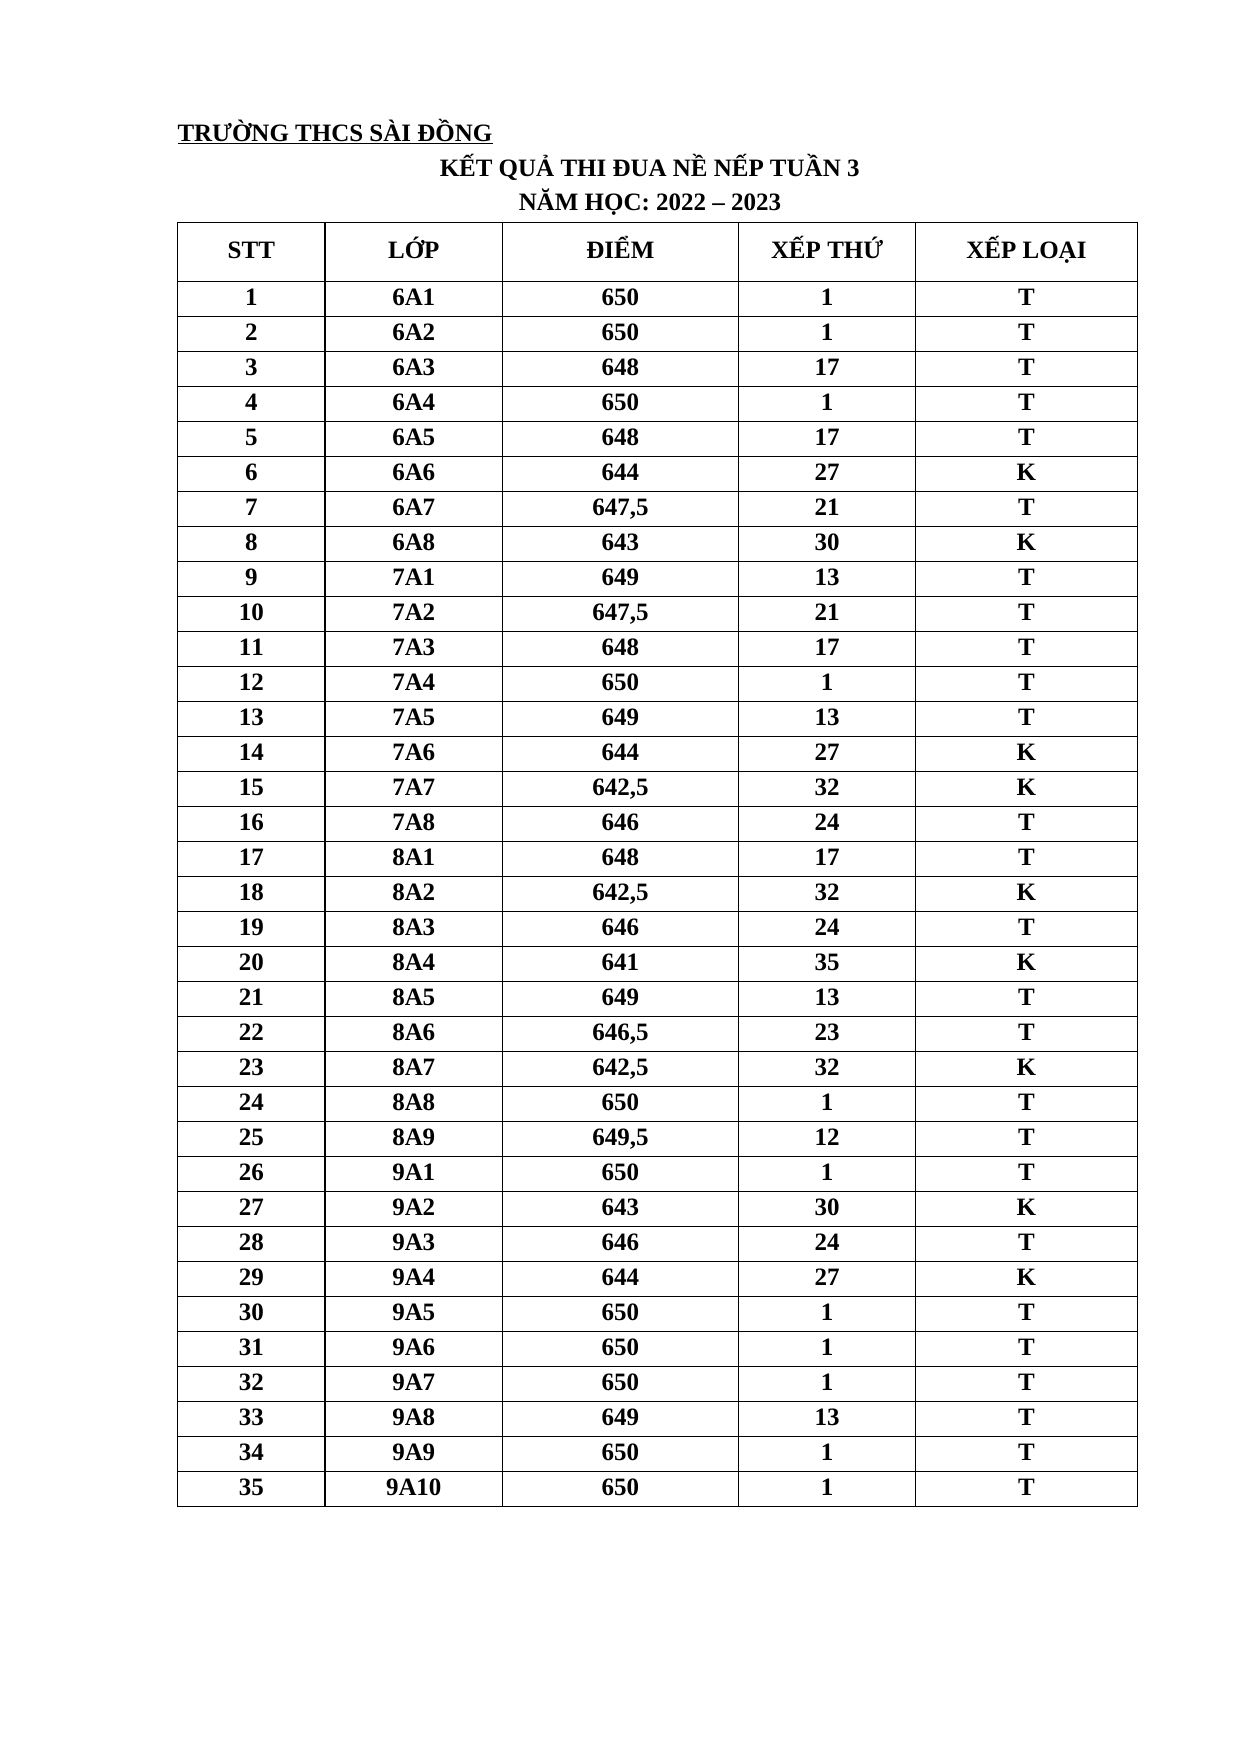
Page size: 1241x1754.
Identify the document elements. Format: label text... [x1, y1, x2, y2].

table_cell K [916, 1192, 1137, 1226]
table_cell 17 [739, 632, 915, 666]
table_cell K [916, 772, 1137, 806]
table_cell T [916, 562, 1137, 596]
table_cell 27 [739, 737, 915, 771]
text KẾT QUẢ THI ĐUA NỀ NẾP TUẦN 3 [177, 153, 1122, 181]
table_cell 650 [503, 1367, 738, 1401]
table_cell 644 [503, 737, 738, 771]
table_cell 8A1 [326, 842, 502, 876]
table_cell T [916, 1087, 1137, 1121]
table_cell 20 [178, 947, 324, 981]
table_cell 13 [739, 702, 915, 736]
table_cell 1 [739, 1367, 915, 1401]
table_cell T [916, 1157, 1137, 1191]
table_cell T [916, 422, 1137, 456]
table_cell 648 [503, 352, 738, 386]
table_cell 650 [503, 387, 738, 421]
table_cell 6A4 [326, 387, 502, 421]
table_cell T [916, 1332, 1137, 1366]
table_cell 8A2 [326, 877, 502, 911]
table_cell 1 [739, 1472, 915, 1506]
table_cell T [916, 1402, 1137, 1436]
table_cell 12 [739, 1122, 915, 1156]
table_cell 13 [739, 982, 915, 1016]
table_cell 13 [739, 562, 915, 596]
table_cell 650 [503, 1087, 738, 1121]
table_cell 642,5 [503, 877, 738, 911]
table_cell T [916, 1227, 1137, 1261]
table_cell 7A3 [326, 632, 502, 666]
table_cell 17 [739, 422, 915, 456]
table_cell 8 [178, 527, 324, 561]
table_cell 650 [503, 1437, 738, 1471]
table_cell 15 [178, 772, 324, 806]
table_cell 647,5 [503, 492, 738, 526]
table_cell 1 [739, 1297, 915, 1331]
table_cell 14 [178, 737, 324, 771]
table_cell 6A7 [326, 492, 502, 526]
table_cell T [916, 807, 1137, 841]
table_cell 21 [739, 492, 915, 526]
table_cell 24 [739, 807, 915, 841]
table_cell 9A4 [326, 1262, 502, 1296]
table_cell 8A8 [326, 1087, 502, 1121]
table_cell K [916, 527, 1137, 561]
table_cell T [916, 1297, 1137, 1331]
table_cell T [916, 667, 1137, 701]
table_cell 8A4 [326, 947, 502, 981]
table_cell 3 [178, 352, 324, 386]
table_cell 8A9 [326, 1122, 502, 1156]
table_cell T [916, 352, 1137, 386]
table_cell 35 [178, 1472, 324, 1506]
table_cell T [916, 1472, 1137, 1506]
table_cell 9A2 [326, 1192, 502, 1226]
table_cell 17 [739, 352, 915, 386]
table_cell 22 [178, 1017, 324, 1051]
table_cell 649 [503, 702, 738, 736]
table_cell 12 [178, 667, 324, 701]
table_cell 29 [178, 1262, 324, 1296]
table_cell 9A8 [326, 1402, 502, 1436]
table_cell T [916, 1367, 1137, 1401]
table_cell T [916, 702, 1137, 736]
table_cell 21 [739, 597, 915, 631]
table_cell 30 [178, 1297, 324, 1331]
table_cell 8A6 [326, 1017, 502, 1051]
table_cell 6A1 [326, 282, 502, 316]
table_cell K [916, 457, 1137, 491]
table_cell T [916, 632, 1137, 666]
table_cell 27 [178, 1192, 324, 1226]
table_cell 648 [503, 842, 738, 876]
table_header LỚP [326, 223, 502, 281]
table_cell 32 [739, 772, 915, 806]
table_cell 9A1 [326, 1157, 502, 1191]
table_cell 32 [739, 877, 915, 911]
table_cell 650 [503, 1472, 738, 1506]
table_cell 9A5 [326, 1297, 502, 1331]
table_cell 27 [739, 1262, 915, 1296]
table_cell 7A7 [326, 772, 502, 806]
table_cell 33 [178, 1402, 324, 1436]
table_cell 643 [503, 1192, 738, 1226]
table_cell 648 [503, 422, 738, 456]
table_cell 8A7 [326, 1052, 502, 1086]
table_cell 650 [503, 282, 738, 316]
table_cell 10 [178, 597, 324, 631]
table_cell 11 [178, 632, 324, 666]
table_cell 9A10 [326, 1472, 502, 1506]
table_cell T [916, 317, 1137, 351]
table_cell T [916, 982, 1137, 1016]
table_cell T [916, 492, 1137, 526]
table_cell 650 [503, 1332, 738, 1366]
table_cell K [916, 1262, 1137, 1296]
table_cell K [916, 877, 1137, 911]
table_cell 7 [178, 492, 324, 526]
table_cell 649 [503, 562, 738, 596]
table_header STT [178, 223, 324, 281]
table_cell T [916, 282, 1137, 316]
table_cell 13 [739, 1402, 915, 1436]
table_cell 6A5 [326, 422, 502, 456]
table_cell 1 [178, 282, 324, 316]
table_cell 30 [739, 527, 915, 561]
table_cell 1 [739, 387, 915, 421]
table_cell 24 [739, 1227, 915, 1261]
table_cell 1 [739, 1332, 915, 1366]
table_cell 9 [178, 562, 324, 596]
table_cell 16 [178, 807, 324, 841]
table_cell 21 [178, 982, 324, 1016]
table_cell 7A5 [326, 702, 502, 736]
table_cell 30 [739, 1192, 915, 1226]
table_cell 650 [503, 1297, 738, 1331]
table_cell 7A1 [326, 562, 502, 596]
table_cell 643 [503, 527, 738, 561]
table_cell K [916, 737, 1137, 771]
table_cell 18 [178, 877, 324, 911]
table_header XẾP LOẠI [916, 223, 1137, 281]
table_cell 649 [503, 1402, 738, 1436]
table_cell 644 [503, 457, 738, 491]
table_cell 27 [739, 457, 915, 491]
table_cell 1 [739, 1087, 915, 1121]
table_cell 6 [178, 457, 324, 491]
table_cell 32 [739, 1052, 915, 1086]
table_cell 650 [503, 317, 738, 351]
table_cell 5 [178, 422, 324, 456]
table_cell 17 [739, 842, 915, 876]
table_cell 31 [178, 1332, 324, 1366]
table_cell T [916, 1122, 1137, 1156]
table_cell 646 [503, 807, 738, 841]
table_cell 642,5 [503, 1052, 738, 1086]
table_cell 642,5 [503, 772, 738, 806]
table_cell 2 [178, 317, 324, 351]
table_cell 35 [739, 947, 915, 981]
table_cell 6A8 [326, 527, 502, 561]
table_cell 1 [739, 282, 915, 316]
table_cell 6A6 [326, 457, 502, 491]
text TRƯỜNG THCS SÀI ĐỒNG [177, 118, 1122, 147]
table_cell 19 [178, 912, 324, 946]
table_cell 1 [739, 1437, 915, 1471]
table_cell 26 [178, 1157, 324, 1191]
table_cell 7A6 [326, 737, 502, 771]
table_cell 17 [178, 842, 324, 876]
table_cell K [916, 1052, 1137, 1086]
table_header XẾP THỨ [739, 223, 915, 281]
table_cell T [916, 912, 1137, 946]
table_cell 6A2 [326, 317, 502, 351]
table_cell 646,5 [503, 1017, 738, 1051]
table_cell 647,5 [503, 597, 738, 631]
text NĂM HỌC: 2022 – 2023 [177, 187, 1122, 216]
table_cell 28 [178, 1227, 324, 1261]
table_cell 4 [178, 387, 324, 421]
table_cell 24 [739, 912, 915, 946]
table_cell 34 [178, 1437, 324, 1471]
table_cell 7A4 [326, 667, 502, 701]
table_cell 8A3 [326, 912, 502, 946]
table_cell 649 [503, 982, 738, 1016]
table_cell 650 [503, 667, 738, 701]
table_cell T [916, 597, 1137, 631]
table_cell 1 [739, 317, 915, 351]
table_cell 32 [178, 1367, 324, 1401]
table_cell 1 [739, 667, 915, 701]
table_cell 646 [503, 912, 738, 946]
table_cell 7A2 [326, 597, 502, 631]
table_cell 9A7 [326, 1367, 502, 1401]
table_cell 24 [178, 1087, 324, 1121]
table_cell 7A8 [326, 807, 502, 841]
table_cell 8A5 [326, 982, 502, 1016]
table_cell T [916, 1017, 1137, 1051]
table_cell 644 [503, 1262, 738, 1296]
table_cell 648 [503, 632, 738, 666]
table_cell 23 [178, 1052, 324, 1086]
table_cell 23 [739, 1017, 915, 1051]
table_cell 650 [503, 1157, 738, 1191]
table_cell 13 [178, 702, 324, 736]
table_cell T [916, 1437, 1137, 1471]
table_header ĐIỂM [503, 223, 738, 281]
table_cell 646 [503, 1227, 738, 1261]
table_cell 25 [178, 1122, 324, 1156]
table_cell T [916, 387, 1137, 421]
table_cell 9A9 [326, 1437, 502, 1471]
table_cell 6A3 [326, 352, 502, 386]
table_cell 1 [739, 1157, 915, 1191]
table_cell 9A3 [326, 1227, 502, 1261]
table_cell T [916, 842, 1137, 876]
table_cell 649,5 [503, 1122, 738, 1156]
table_cell 641 [503, 947, 738, 981]
table_cell K [916, 947, 1137, 981]
table_cell 9A6 [326, 1332, 502, 1366]
